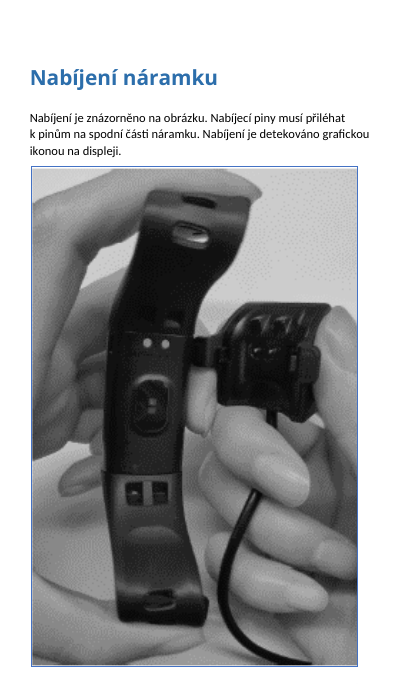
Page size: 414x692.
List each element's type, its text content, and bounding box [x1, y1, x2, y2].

text Nabíjení je znázorněno na obrázku. Nabíjecí piny musí přiléhat k pinům na spodní části náramku. Nabíjení je detekováno grafickou ikonou na displeji. [29, 110, 384, 158]
text Nabíjení náramku [29, 63, 384, 91]
picture [32, 167, 357, 666]
